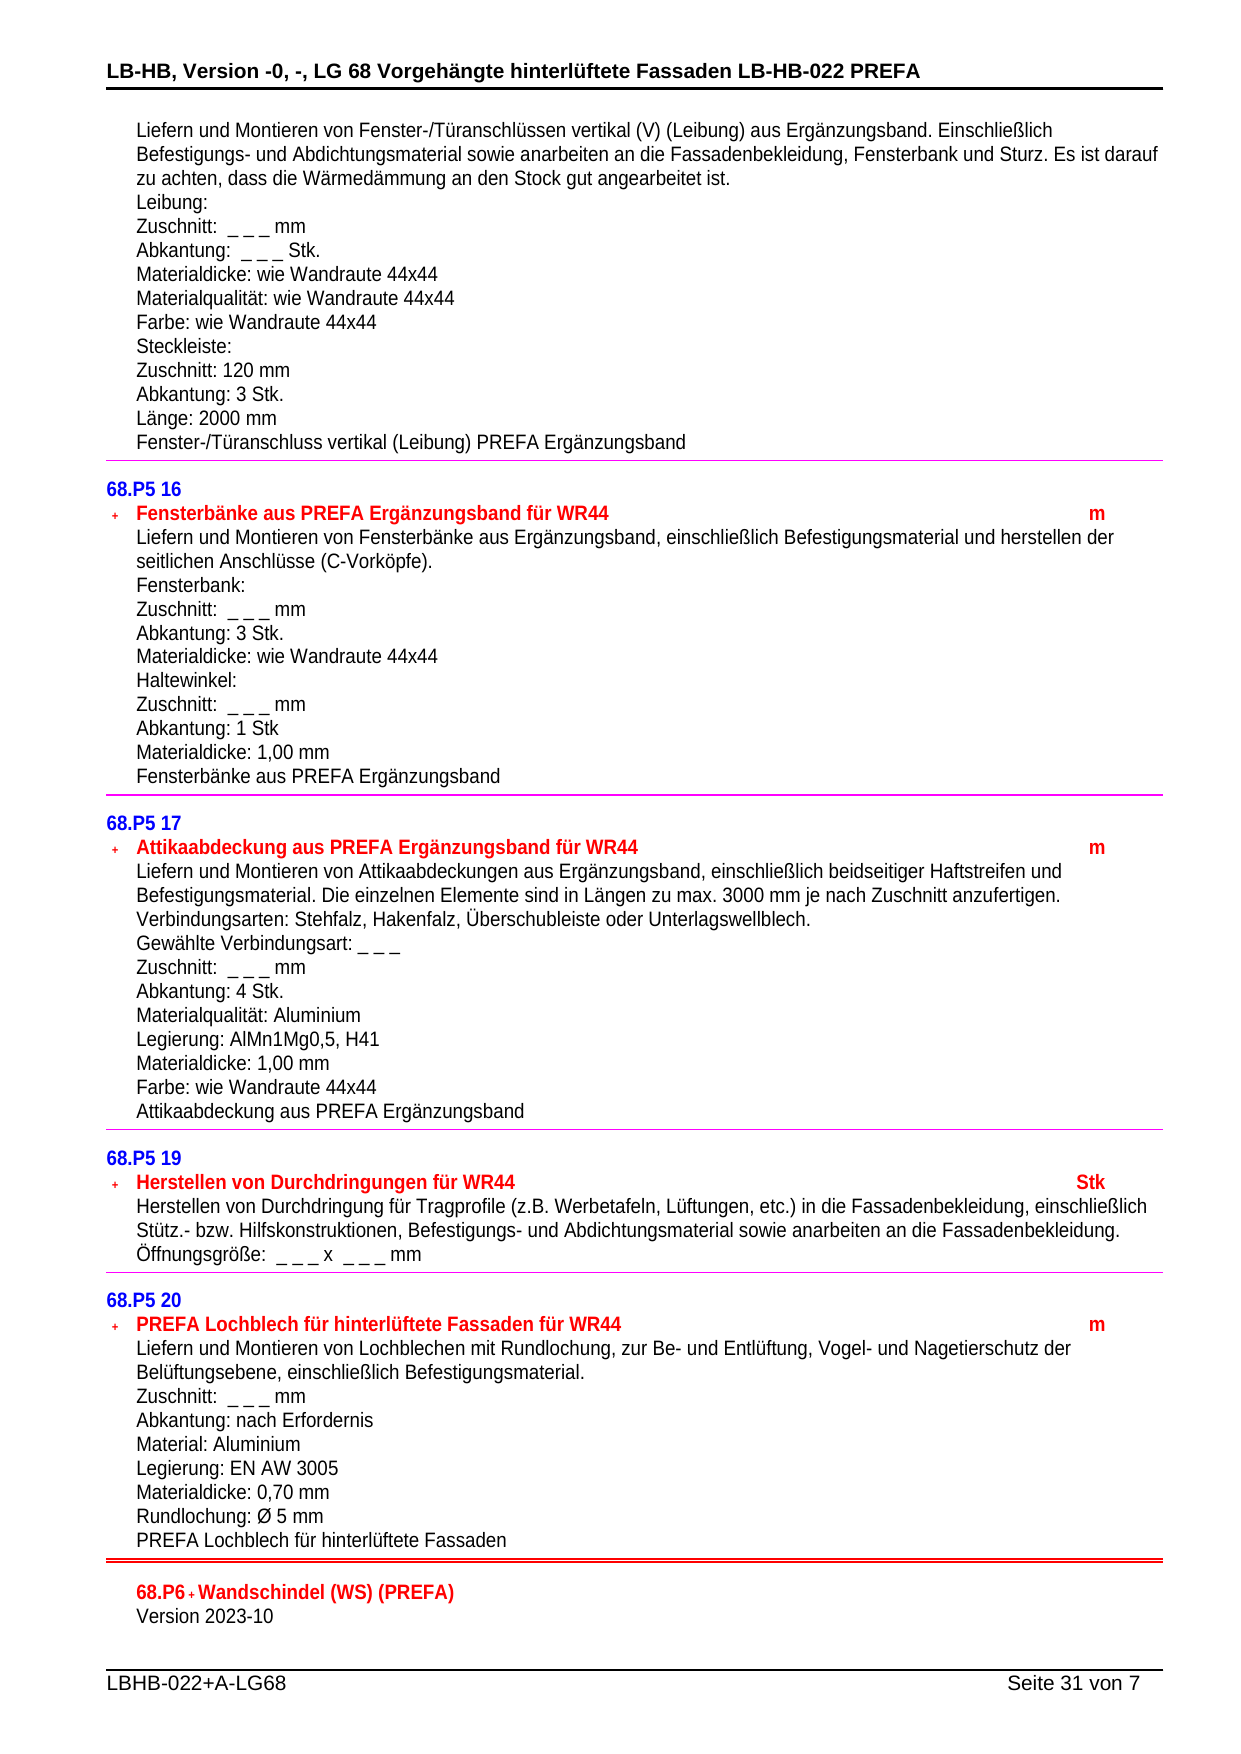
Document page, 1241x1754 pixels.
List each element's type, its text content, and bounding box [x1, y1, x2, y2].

text Liefern und Montieren von Fenster-/Türanschlüssen vertikal (V) (Leibung) aus Ergänzungsband. Einschließlich Befestigungs- und Abdichtungsmaterial sowie anarbeiten an die Fassadenbekleidung, Fensterbank und Sturz. Es ist darauf zu achten, dass die Wärmedämmung an den Stock gut angearbeitet ist. [136, 118, 1163, 190]
text Liefern und Montieren von Lochblechen mit Rundlochung, zur Be- und Entlüftung, Vogel- und Nagetierschutz der Belüftungsebene, einschließlich Befestigungsmaterial. [136, 1336, 1163, 1384]
text Zuschnitt: _ _ _ mm [136, 955, 1163, 979]
text Zuschnitt: _ _ _ mm [136, 692, 1163, 716]
text Steckleiste: [136, 334, 1163, 358]
text PREFA Lochblech für hinterlüftete Fassaden [136, 1528, 1163, 1552]
text Abkantung: 3 Stk. [136, 382, 1163, 406]
text 68.P5 20 [106, 1288, 1163, 1312]
text Fensterbänke aus PREFA Ergänzungsband [136, 764, 1163, 788]
text Materialdicke: 1,00 mm [136, 1051, 1163, 1074]
text Materialqualität: Aluminium [136, 1003, 1163, 1027]
text Abkantung: _ _ _ Stk. [136, 238, 1163, 262]
text + Fensterbänke aus PREFA Ergänzungsband für WR44 m [106, 501, 1163, 524]
text Öffnungsgröße: _ _ _ x _ _ _ mm [136, 1241, 1163, 1265]
text Farbe: wie Wandraute 44x44 [136, 310, 1163, 334]
text Material: Aluminium [136, 1432, 1163, 1456]
text Fensterbank: [136, 572, 1163, 596]
text Zuschnitt: _ _ _ mm [136, 214, 1163, 238]
text Materialdicke: wie Wandraute 44x44 [136, 262, 1163, 286]
text + PREFA Lochblech für hinterlüftete Fassaden für WR44 m [106, 1312, 1163, 1336]
text Abkantung: 1 Stk [136, 716, 1163, 740]
text Materialdicke: 0,70 mm [136, 1480, 1163, 1504]
text 68.P6 + Wandschindel (WS) (PREFA) [136, 1580, 1163, 1604]
text Haltewinkel: [136, 668, 1163, 692]
text 68.P5 19 [106, 1146, 1163, 1169]
text 68.P5 16 [106, 477, 1163, 501]
text Abkantung: 3 Stk. [136, 620, 1163, 644]
text Materialdicke: wie Wandraute 44x44 [136, 644, 1163, 668]
text Leibung: [136, 190, 1163, 214]
text Abkantung: 4 Stk. [136, 979, 1163, 1003]
text Gewählte Verbindungsart: _ _ _ [136, 931, 1163, 955]
text Farbe: wie Wandraute 44x44 [136, 1074, 1163, 1098]
text Abkantung: nach Erfordernis [136, 1408, 1163, 1432]
text Version 2023-10 [136, 1604, 1163, 1628]
text Verbindungsarten: Stehfalz, Hakenfalz, Überschubleiste oder Unterlagswellblech. [136, 907, 1163, 931]
text Rundlochung: Ø 5 mm [136, 1504, 1163, 1528]
text Materialdicke: 1,00 mm [136, 740, 1163, 764]
text Zuschnitt: 120 mm [136, 358, 1163, 382]
text Legierung: AlMn1Mg0,5, H41 [136, 1027, 1163, 1051]
text 68.P5 17 [106, 811, 1163, 835]
text Zuschnitt: _ _ _ mm [136, 1384, 1163, 1408]
text Zuschnitt: _ _ _ mm [136, 596, 1163, 620]
text + Herstellen von Durchdringungen für WR44 Stk [106, 1169, 1163, 1193]
text Länge: 2000 mm [136, 406, 1163, 429]
text Attikaabdeckung aus PREFA Ergänzungsband [136, 1098, 1163, 1122]
text Liefern und Montieren von Attikaabdeckungen aus Ergänzungsband, einschließlich beidseitiger Haftstreifen und Befestigungsmaterial. Die einzelnen Elemente sind in Längen zu max. 3000 mm je nach Zuschnitt anzufertigen. [136, 859, 1163, 907]
text Herstellen von Durchdringung für Tragprofile (z.B. Werbetafeln, Lüftungen, etc.) in die Fassadenbekleidung, einschließlich Stütz.- bzw. Hilfskonstruktionen, Befestigungs- und Abdichtungsmaterial sowie anarbeiten an die Fassadenbekleidung. [136, 1193, 1163, 1241]
text Materialqualität: wie Wandraute 44x44 [136, 286, 1163, 310]
text Fenster-/Türanschluss vertikal (Leibung) PREFA Ergänzungsband [136, 429, 1163, 453]
text Legierung: EN AW 3005 [136, 1456, 1163, 1480]
text Liefern und Montieren von Fensterbänke aus Ergänzungsband, einschließlich Befestigungsmaterial und herstellen der seitlichen Anschlüsse (C-Vorköpfe). [136, 524, 1163, 572]
text + Attikaabdeckung aus PREFA Ergänzungsband für WR44 m [106, 835, 1163, 859]
